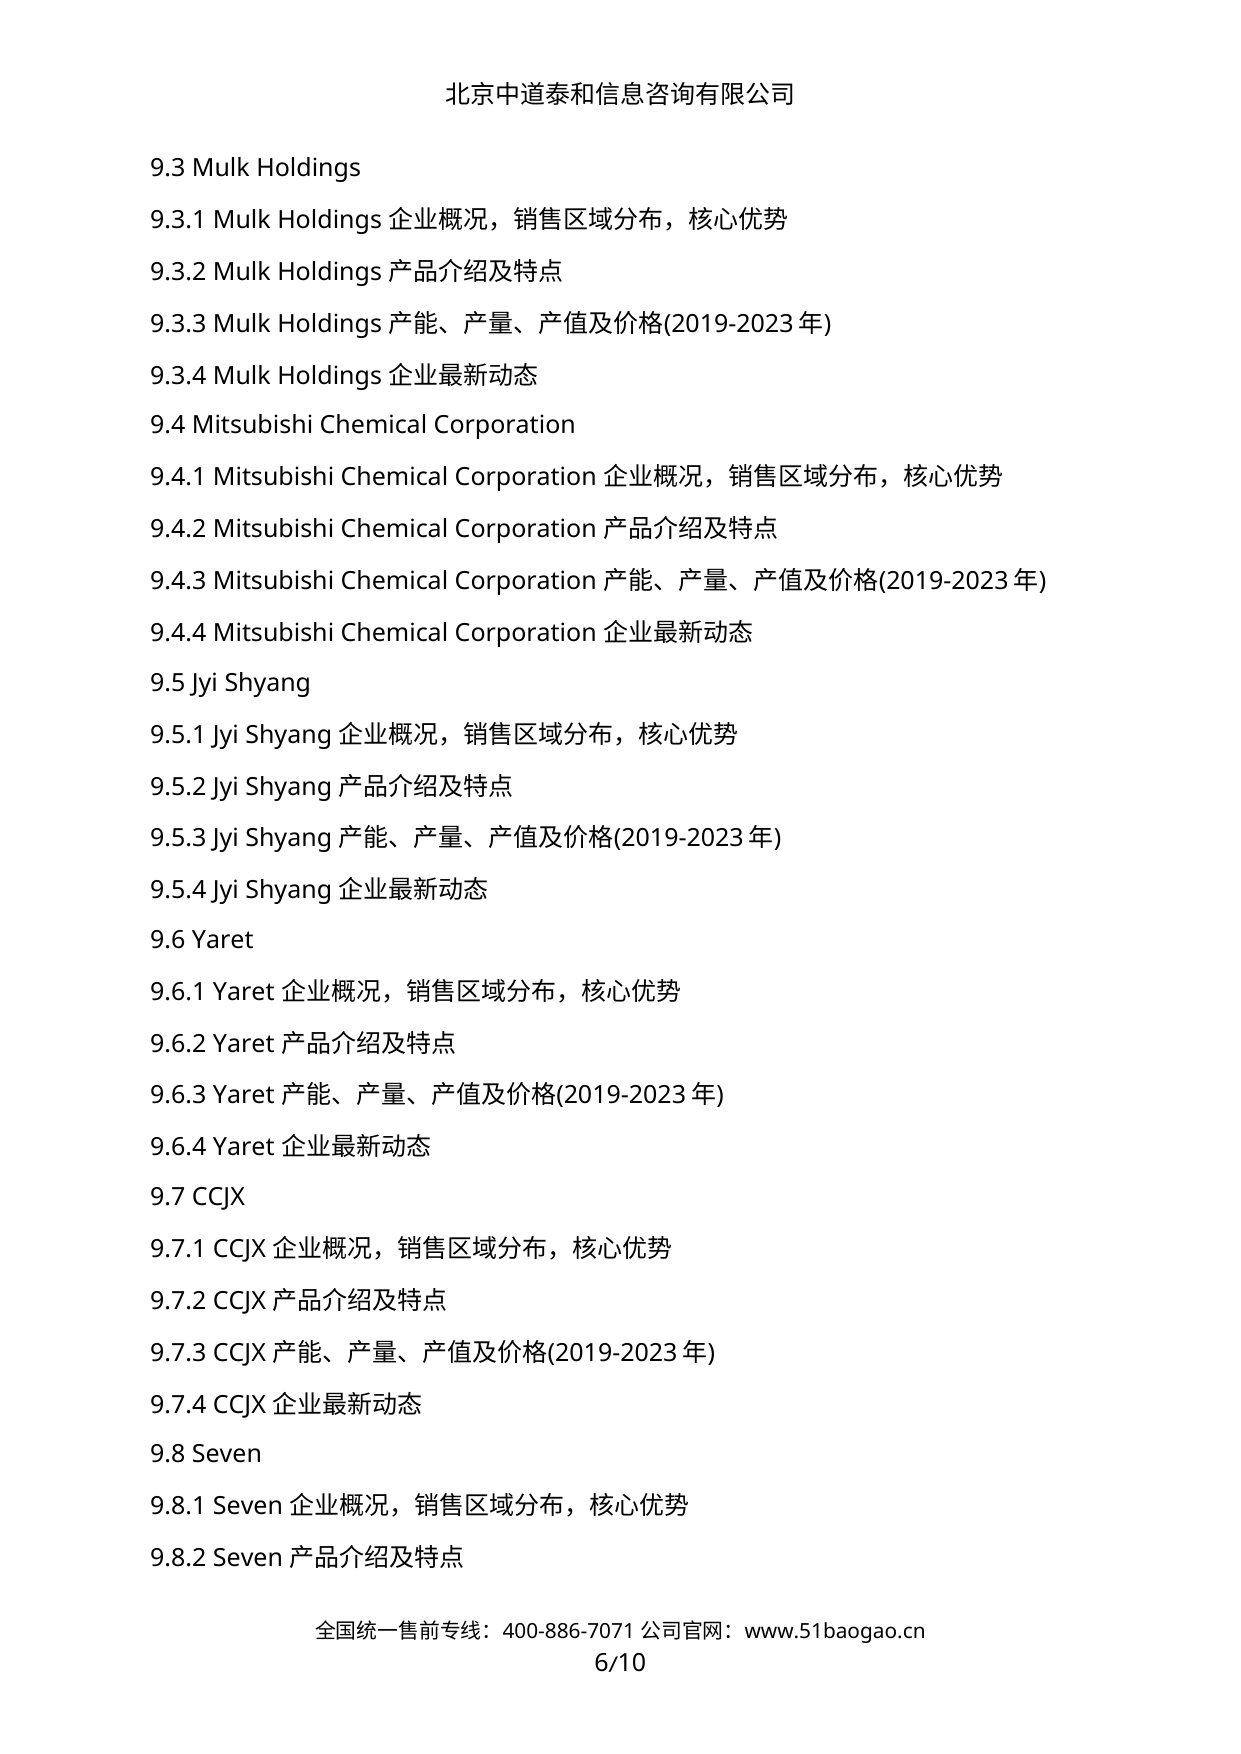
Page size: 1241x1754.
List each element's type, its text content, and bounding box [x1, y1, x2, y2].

text 9.6.4 Yaret 企业最新动态 [150, 1127, 1090, 1163]
text 9.8.1 Seven 企业概况，销售区域分布，核心优势 [150, 1486, 1090, 1522]
text 9.3.4 Mulk Holdings 企业最新动态 [150, 355, 1090, 392]
text 9.3.2 Mulk Holdings 产品介绍及特点 [150, 252, 1090, 288]
text 9.4.3 Mitsubishi Chemical Corporation 产能、产量、产值及价格(2019-2023年) [150, 561, 1090, 597]
text 9.6.1 Yaret 企业概况，销售区域分布，核心优势 [150, 971, 1090, 1007]
text 9.6.3 Yaret 产能、产量、产值及价格(2019-2023年) [150, 1075, 1090, 1111]
text 9.7.2 CCJX 产品介绍及特点 [150, 1280, 1090, 1317]
text 9.4.1 Mitsubishi Chemical Corporation 企业概况，销售区域分布，核心优势 [150, 457, 1090, 493]
text 9.3.1 Mulk Holdings 企业概况，销售区域分布，核心优势 [150, 200, 1090, 236]
text 9.8 Seven [150, 1436, 1090, 1470]
text 9.5.2 Jyi Shyang 产品介绍及特点 [150, 766, 1090, 802]
text 9.5.3 Jyi Shyang 产能、产量、产值及价格(2019-2023年) [150, 818, 1090, 854]
text 9.8.2 Seven 产品介绍及特点 [150, 1537, 1090, 1574]
text 9.6.2 Yaret 产品介绍及特点 [150, 1023, 1090, 1059]
text 9.7.4 CCJX 企业最新动态 [150, 1384, 1090, 1420]
text 9.7 CCJX [150, 1179, 1090, 1213]
text 9.3 Mulk Holdings [150, 150, 1090, 184]
text 9.4.2 Mitsubishi Chemical Corporation 产品介绍及特点 [150, 509, 1090, 545]
text 9.4.4 Mitsubishi Chemical Corporation 企业最新动态 [150, 612, 1090, 649]
text 9.7.1 CCJX 企业概况，销售区域分布，核心优势 [150, 1228, 1090, 1265]
text 9.7.3 CCJX 产能、产量、产值及价格(2019-2023年) [150, 1332, 1090, 1368]
text 9.6 Yaret [150, 922, 1090, 956]
text 9.5.4 Jyi Shyang 企业最新动态 [150, 870, 1090, 906]
text 9.4 Mitsubishi Chemical Corporation [150, 407, 1090, 441]
text 9.3.3 Mulk Holdings 产能、产量、产值及价格(2019-2023年) [150, 303, 1090, 340]
text 9.5 Jyi Shyang [150, 664, 1090, 698]
text 9.5.1 Jyi Shyang 企业概况，销售区域分布，核心优势 [150, 714, 1090, 750]
